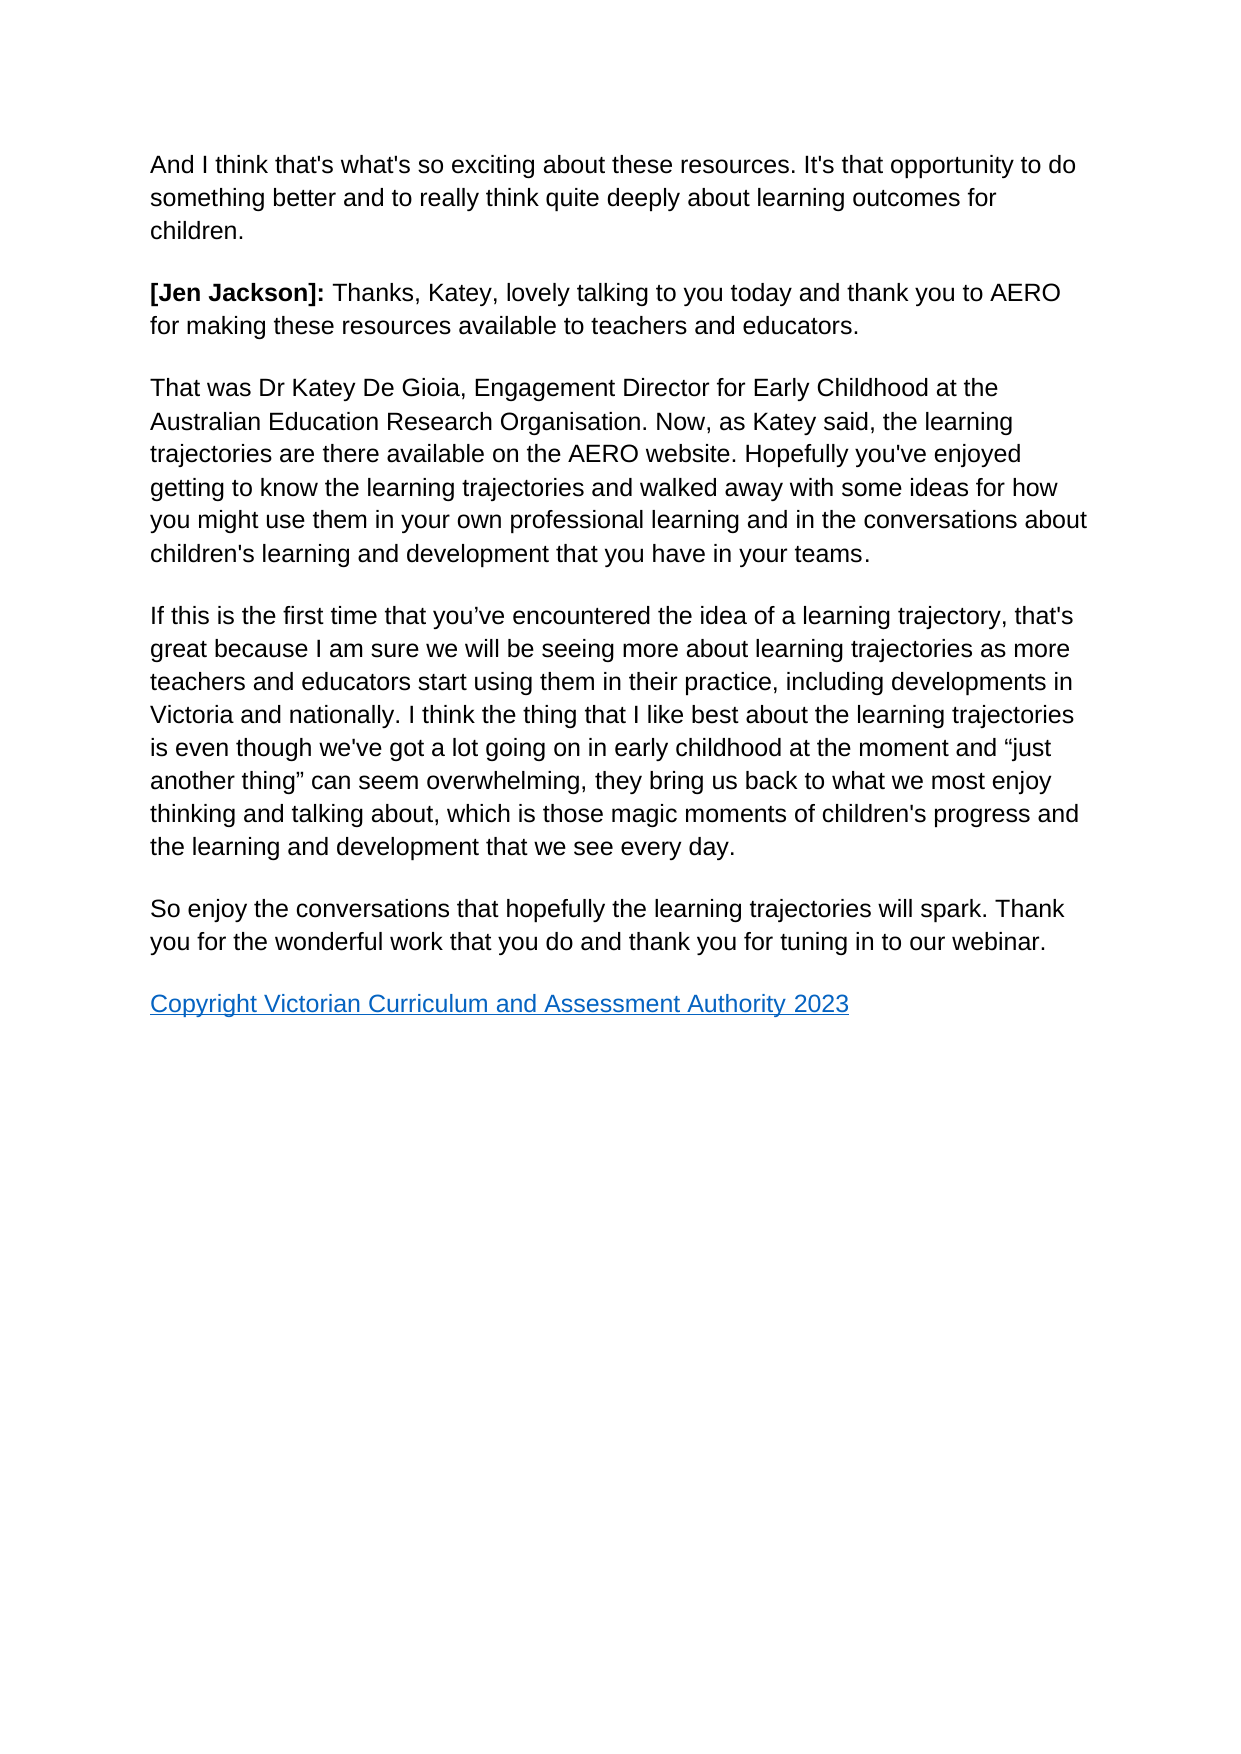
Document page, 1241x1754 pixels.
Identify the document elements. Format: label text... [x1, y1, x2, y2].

text Copyright Victorian Curriculum and Assessment Authority 2023 [150, 989, 1090, 1018]
text So enjoy the conversations that hopefully the learning trajectories will spark. Thank you for the wonderful work that you do and thank you for tuning in to our webinar. [150, 894, 1090, 956]
text And I think that's what's so exciting about these resources. It's that opportunity to do something better and to really think quite deeply about learning outcomes for children. [150, 150, 1090, 245]
text [Jen Jackson]: Thanks, Katey, lovely talking to you today and thank you to AERO for making these resources available to teachers and educators. [150, 278, 1090, 340]
text That was Dr Katey De Gioia, Engagement Director for Early Childhood at the Australian Education Research Organisation. Now, as Katey said, the learning trajectories are there available on the AERO website. Hopefully you've enjoyed getting to know the learning trajectories and walked away with some ideas for how you might use them in your own professional learning and in the conversations about children's learning and development that you have in your teams. [150, 373, 1090, 567]
text If this is the first time that you’ve encountered the idea of a learning trajectory, that's great because I am sure we will be seeing more about learning trajectories as more teachers and educators start using them in their practice, including developments in Victoria and nationally. I think the thing that I like best about the learning trajectories is even though we've got a lot going on in early childhood at the moment and “just another thing” can seem overwhelming, they bring us back to what we most enjoy thinking and talking about, which is those magic moments of children's progress and the learning and development that we see every day. [150, 601, 1090, 861]
